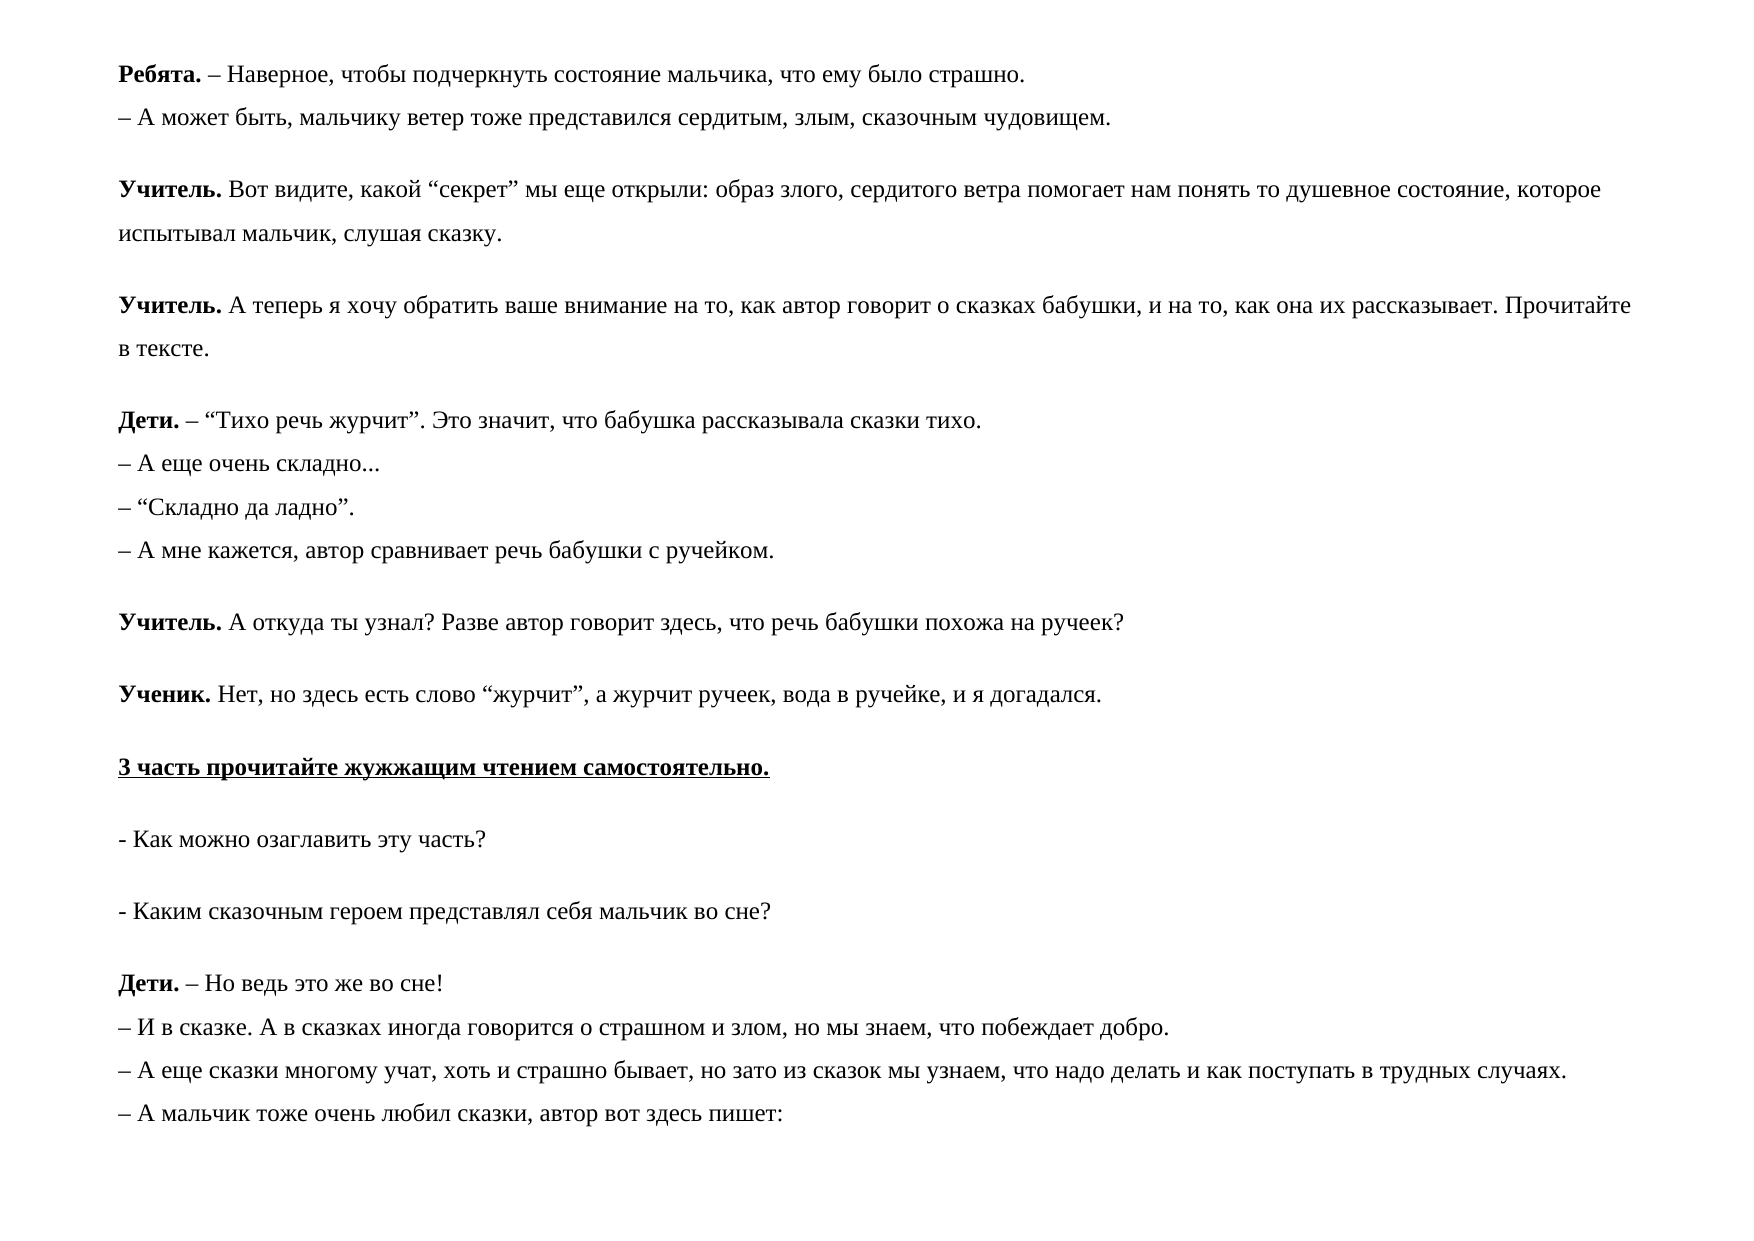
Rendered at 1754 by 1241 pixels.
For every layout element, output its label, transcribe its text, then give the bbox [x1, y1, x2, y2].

text Учитель. А откуда ты узнал? Разве автор говорит здесь, что речь бабушки похожа на ручеек? [118, 607, 1636, 636]
text 3 часть прочитайте жужжащим чтением самостоятельно. [118, 752, 1636, 780]
text - Каким сказочным героем представлял себя мальчик во сне? [118, 896, 1636, 925]
text Ребята. – Наверное, чтобы подчеркнуть состояние мальчика, что ему было страшно. – А может быть, мальчику ветер тоже представился сердитым, злым, сказочным чудовищем. [118, 59, 1636, 131]
text Дети. – “Тихо речь журчит”. Это значит, что бабушка рассказывала сказки тихо. – А еще очень складно... – “Складно да ладно”. – А мне кажется, автор сравнивает речь бабушки с ручейком. [118, 405, 1636, 563]
text Учитель. Вот видите, какой “секрет” мы еще открыли: образ злого, сердитого ветра помогает нам понять то душевное состояние, которое испытывал мальчик, слушая сказку. [118, 174, 1636, 246]
text Учитель. А теперь я хочу обратить ваше внимание на то, как автор говорит о сказках бабушки, и на то, как она их рассказывает. Прочитайте в тексте. [118, 290, 1636, 362]
text Ученик. Нет, но здесь есть слово “журчит”, а журчит ручеек, вода в ручейке, и я догадался. [118, 679, 1636, 708]
text - Как можно озаглавить эту часть? [118, 824, 1636, 853]
text Дети. – Но ведь это же во сне! – И в сказке. А в сказках иногда говорится о страшном и злом, но мы знаем, что побеждает добро. – А еще сказки многому учат, хоть и страшно бывает, но зато из сказок мы узнаем, что надо делать и как поступать в трудных случаях. – А мальчик тоже очень любил сказки, автор вот здесь пишет: [118, 968, 1636, 1127]
